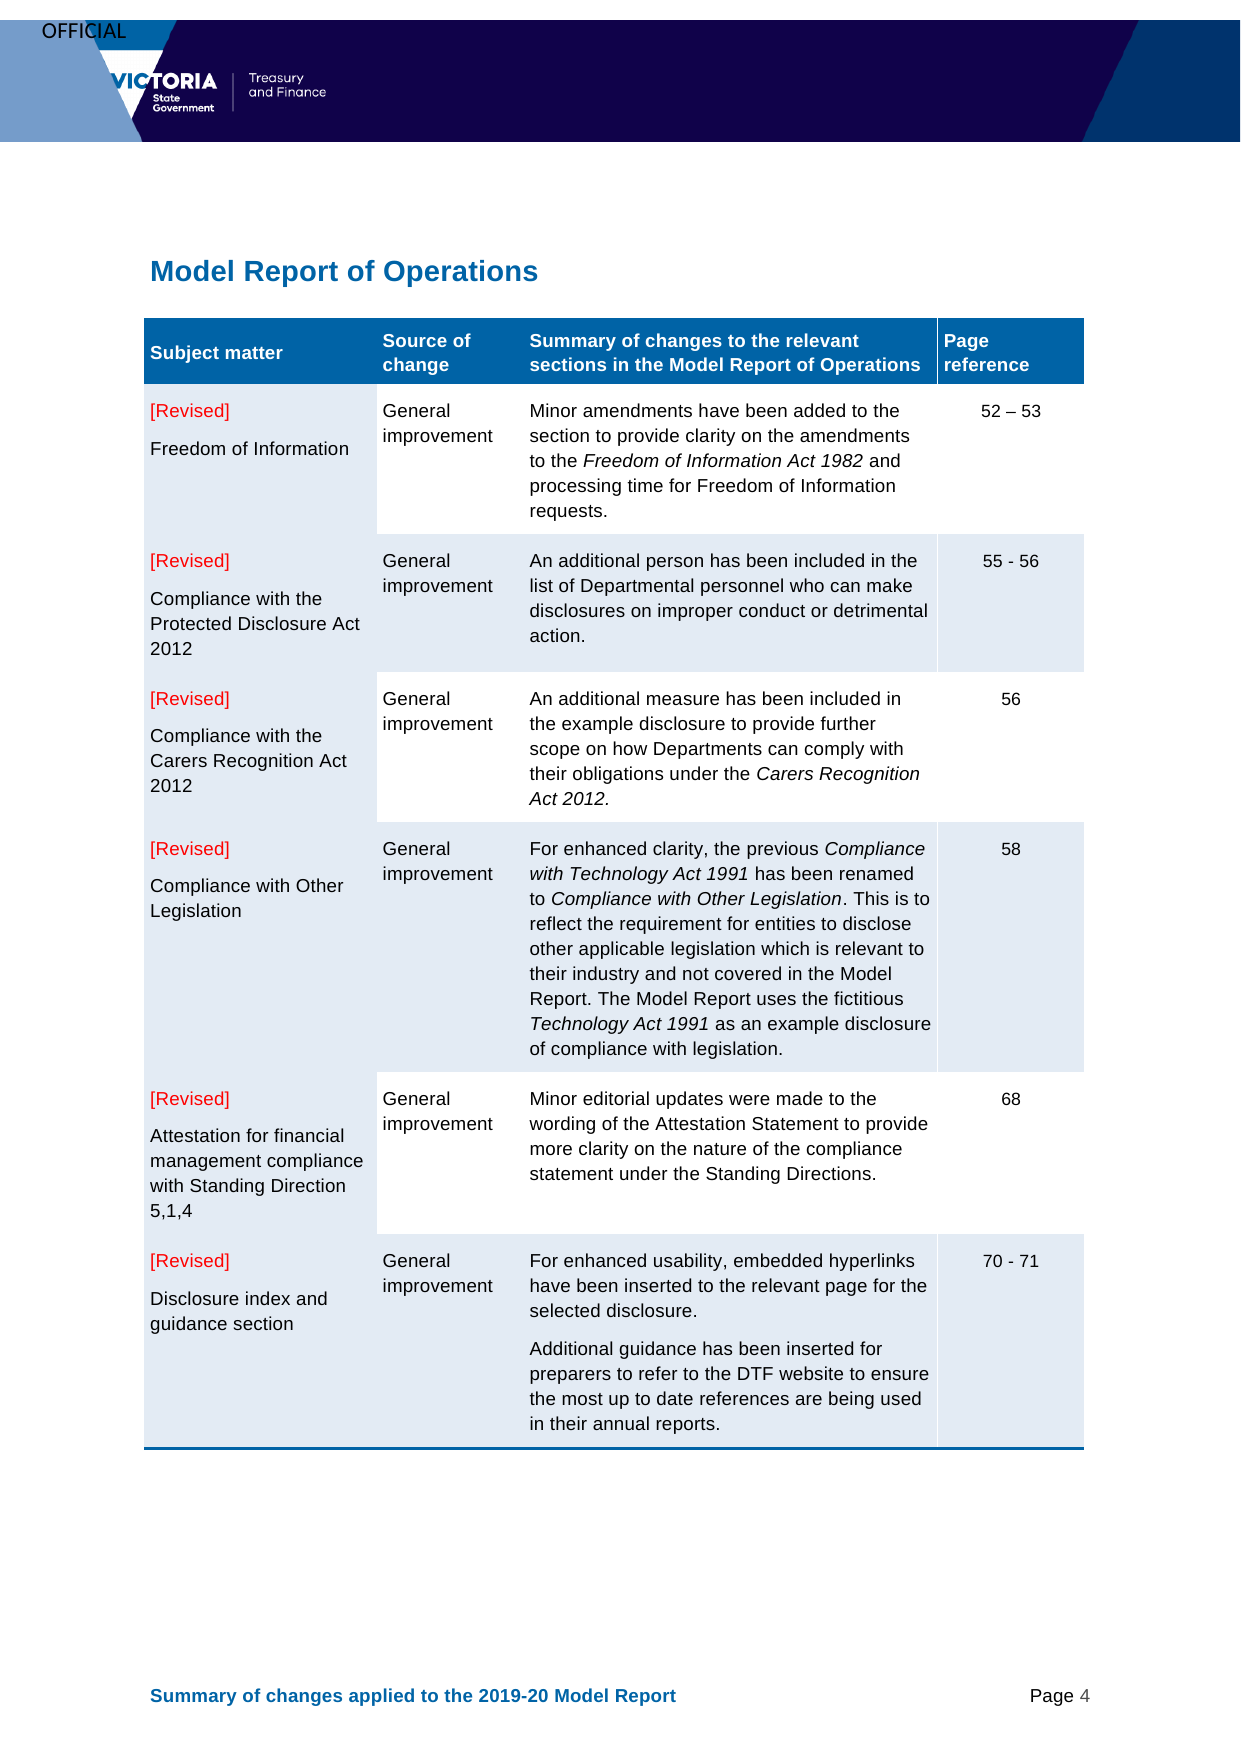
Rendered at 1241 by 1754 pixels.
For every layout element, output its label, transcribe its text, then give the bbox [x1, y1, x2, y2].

table_header Subject matter [144, 318, 377, 384]
table_cell Minor editorial updates were made to the wording of the Attestation Statement to provide more clarity on the nature of the compliance statement under the Standing Directions. [523, 1072, 937, 1234]
table_cell [Revised] Compliance with the Carers Recognition Act 2012 [144, 672, 377, 822]
table_cell 58 [938, 822, 1084, 1072]
table_cell General improvement [377, 384, 523, 534]
table_cell For enhanced usability, embedded hyperlinks have been inserted to the relevant page for the selected disclosure. Additional guidance has been inserted for preparers to refer to the DTF website to ensure the most up to date references are being used in their annual reports. [523, 1234, 937, 1447]
table_header Summary of changes to the relevant sections in the Model Report of Operations [523, 318, 937, 384]
table_cell General improvement [377, 672, 523, 822]
table_cell [Revised] Compliance with the Protected Disclosure Act 2012 [144, 534, 377, 672]
table_cell General improvement [377, 1234, 523, 1447]
table_header Source of change [377, 318, 523, 384]
table_cell 55 - 56 [938, 534, 1084, 672]
table_cell [Revised] Disclosure index and guidance section [144, 1234, 377, 1447]
table_cell 70 - 71 [938, 1234, 1084, 1447]
table_header Page reference [938, 318, 1084, 384]
table_cell Minor amendments have been added to the section to provide clarity on the amendments to the Freedom of Information Act 1982 and processing time for Freedom of Information requests. [523, 384, 937, 534]
table_cell 68 [938, 1072, 1084, 1234]
table_cell General improvement [377, 1072, 523, 1234]
table_cell [Revised] Freedom of Information [144, 384, 377, 534]
subtitle Model Report of Operations [150, 254, 1090, 288]
table_cell General improvement [377, 822, 523, 1072]
table_cell An additional measure has been included in the example disclosure to provide further scope on how Departments can comply with their obligations under the Carers Recognition Act 2012. [523, 672, 937, 822]
table_cell General improvement [377, 534, 523, 672]
table_cell [Revised] Compliance with Other Legislation [144, 822, 377, 1072]
table_cell 56 [938, 672, 1084, 822]
table_cell An additional person has been included in the list of Departmental personnel who can make disclosures on improper conduct or detrimental action. [523, 534, 937, 672]
table_cell For enhanced clarity, the previous Compliance with Technology Act 1991 has been renamed to Compliance with Other Legislation. This is to reflect the requirement for entities to disclose other applicable legislation which is relevant to their industry and not covered in the Model Report. The Model Report uses the fictitious Technology Act 1991 as an example disclosure of compliance with legislation. [523, 822, 937, 1072]
table_cell 52 – 53 [938, 384, 1084, 534]
picture [0, 20, 1241, 142]
table_cell [Revised] Attestation for financial management compliance with Standing Direction 5,1,4 [144, 1072, 377, 1234]
